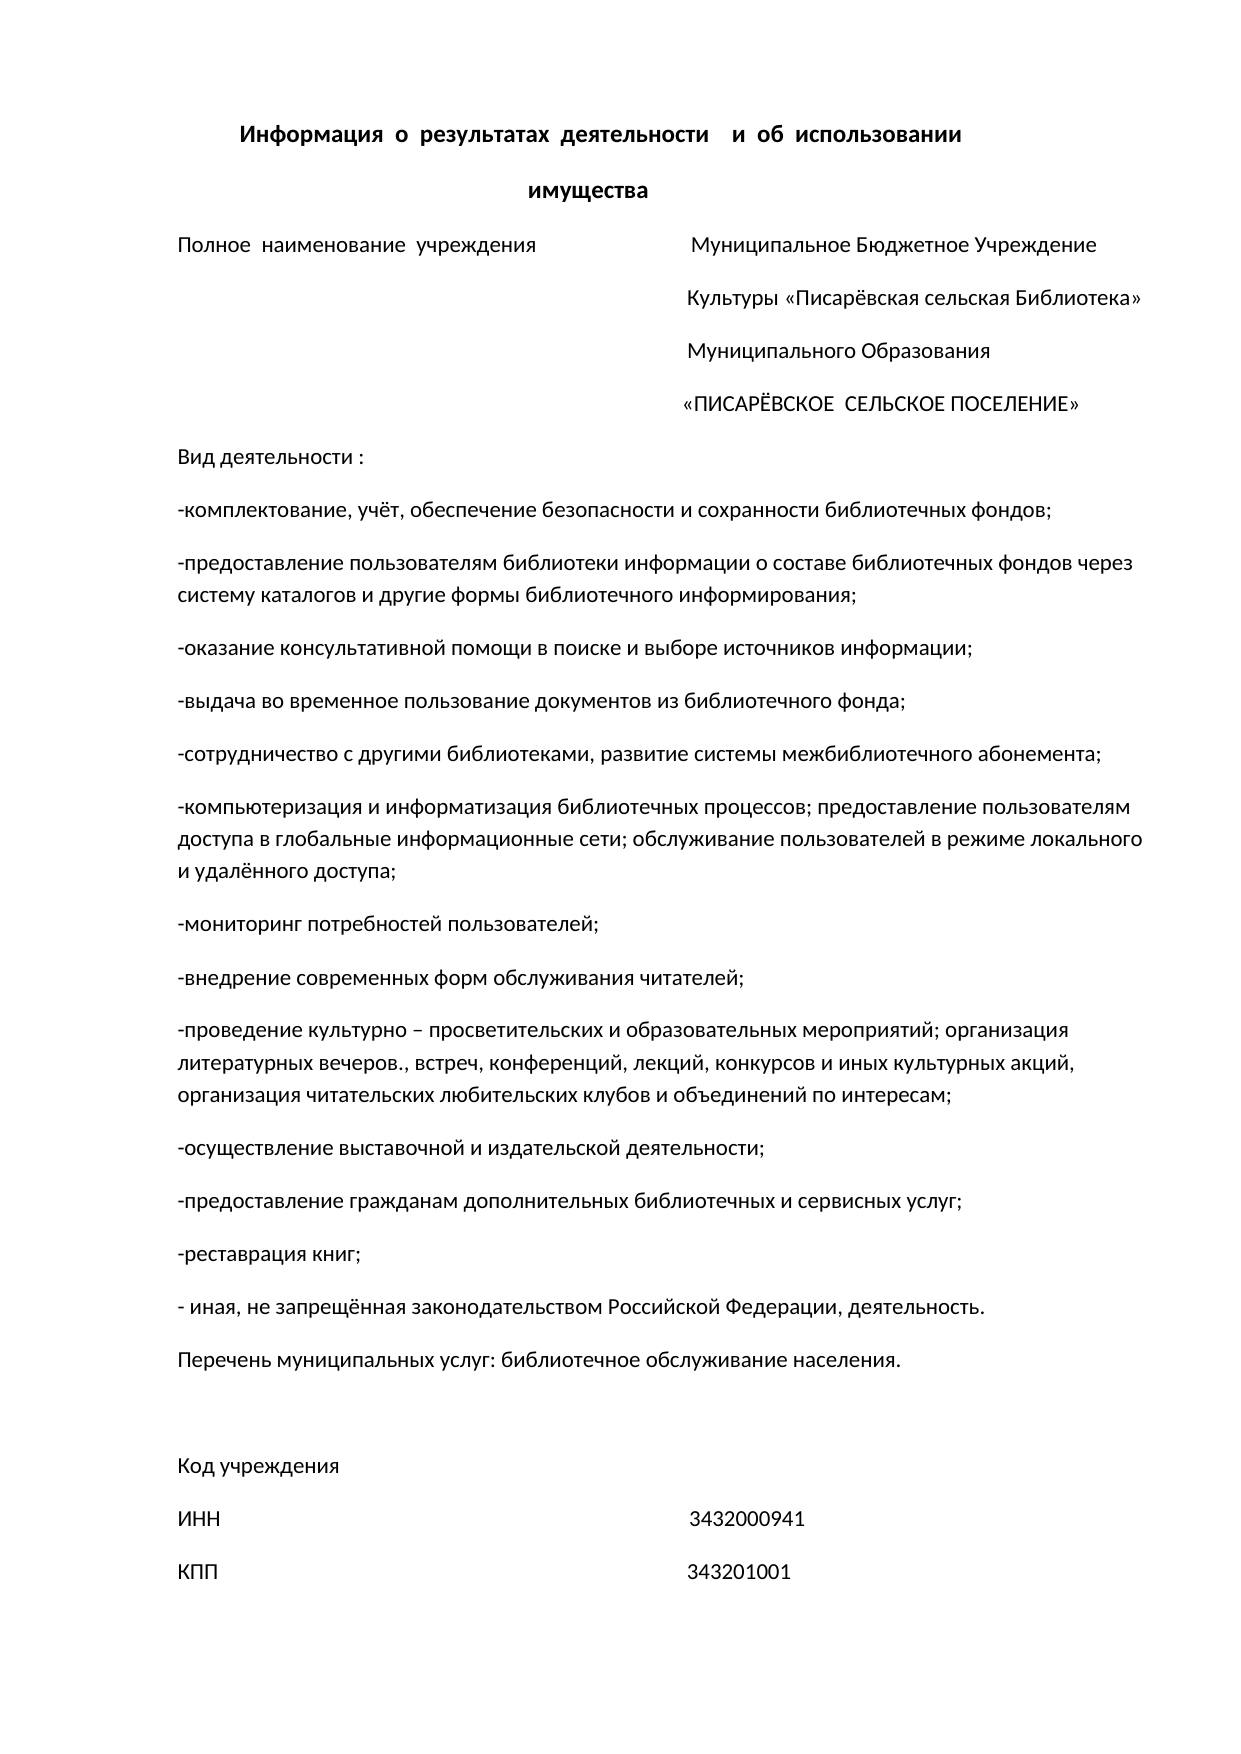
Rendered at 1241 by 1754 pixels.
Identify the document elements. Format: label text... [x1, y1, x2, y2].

text Информация о результатах деятельности и об использовании [177, 118, 1152, 149]
text Вид деятельности : [177, 442, 1152, 470]
text ИНН 3432000941 [177, 1504, 1152, 1532]
text -комплектование, учёт, обеспечение безопасности и сохранности библиотечных фондов; [177, 495, 1152, 523]
text Перечень муниципальных услуг: библиотечное обслуживание населения. [177, 1345, 1152, 1373]
text -осуществление выставочной и издательской деятельности; [177, 1133, 1152, 1161]
text -выдача во временное пользование документов из библиотечного фонда; [177, 686, 1152, 714]
text Полное наименование учреждения Муниципальное Бюджетное Учреждение [177, 230, 1152, 258]
text -предоставление гражданам дополнительных библиотечных и сервисных услуг; [177, 1186, 1152, 1214]
text -внедрение современных форм обслуживания читателей; [177, 963, 1152, 991]
text -мониторинг потребностей пользователей; [177, 909, 1152, 938]
text Культуры «Писарёвская сельская Библиотека» [177, 283, 1152, 311]
text -сотрудничество с другими библиотеками, развитие системы межбиблиотечного абонемента; [177, 739, 1152, 767]
text -предоставление пользователям библиотеки информации о составе библиотечных фондов через систему каталогов и другие формы библиотечного информирования; [177, 548, 1152, 608]
text Муниципального Образования [177, 336, 1152, 364]
text КПП 343201001 [177, 1557, 1152, 1585]
text -оказание консультативной помощи в поиске и выборе источников информации; [177, 633, 1152, 661]
text Код учреждения [177, 1451, 1152, 1479]
text -реставрация книг; [177, 1239, 1152, 1267]
text имущества [177, 174, 1152, 204]
text - иная, не запрещённая законодательством Российской Федерации, деятельность. [177, 1292, 1152, 1320]
text «ПИСАРЁВСКОЕ СЕЛЬСКОЕ ПОСЕЛЕНИЕ» [177, 389, 1152, 417]
text -компьютеризация и информатизация библиотечных процессов; предоставление пользователям доступа в глобальные информационные сети; обслуживание пользователей в режиме локального и удалённого доступа; [177, 792, 1152, 884]
text -проведение культурно – просветительских и образовательных мероприятий; организация литературных вечеров., встреч, конференций, лекций, конкурсов и иных культурных акций, организация читательских любительских клубов и объединений по интересам; [177, 1016, 1152, 1108]
